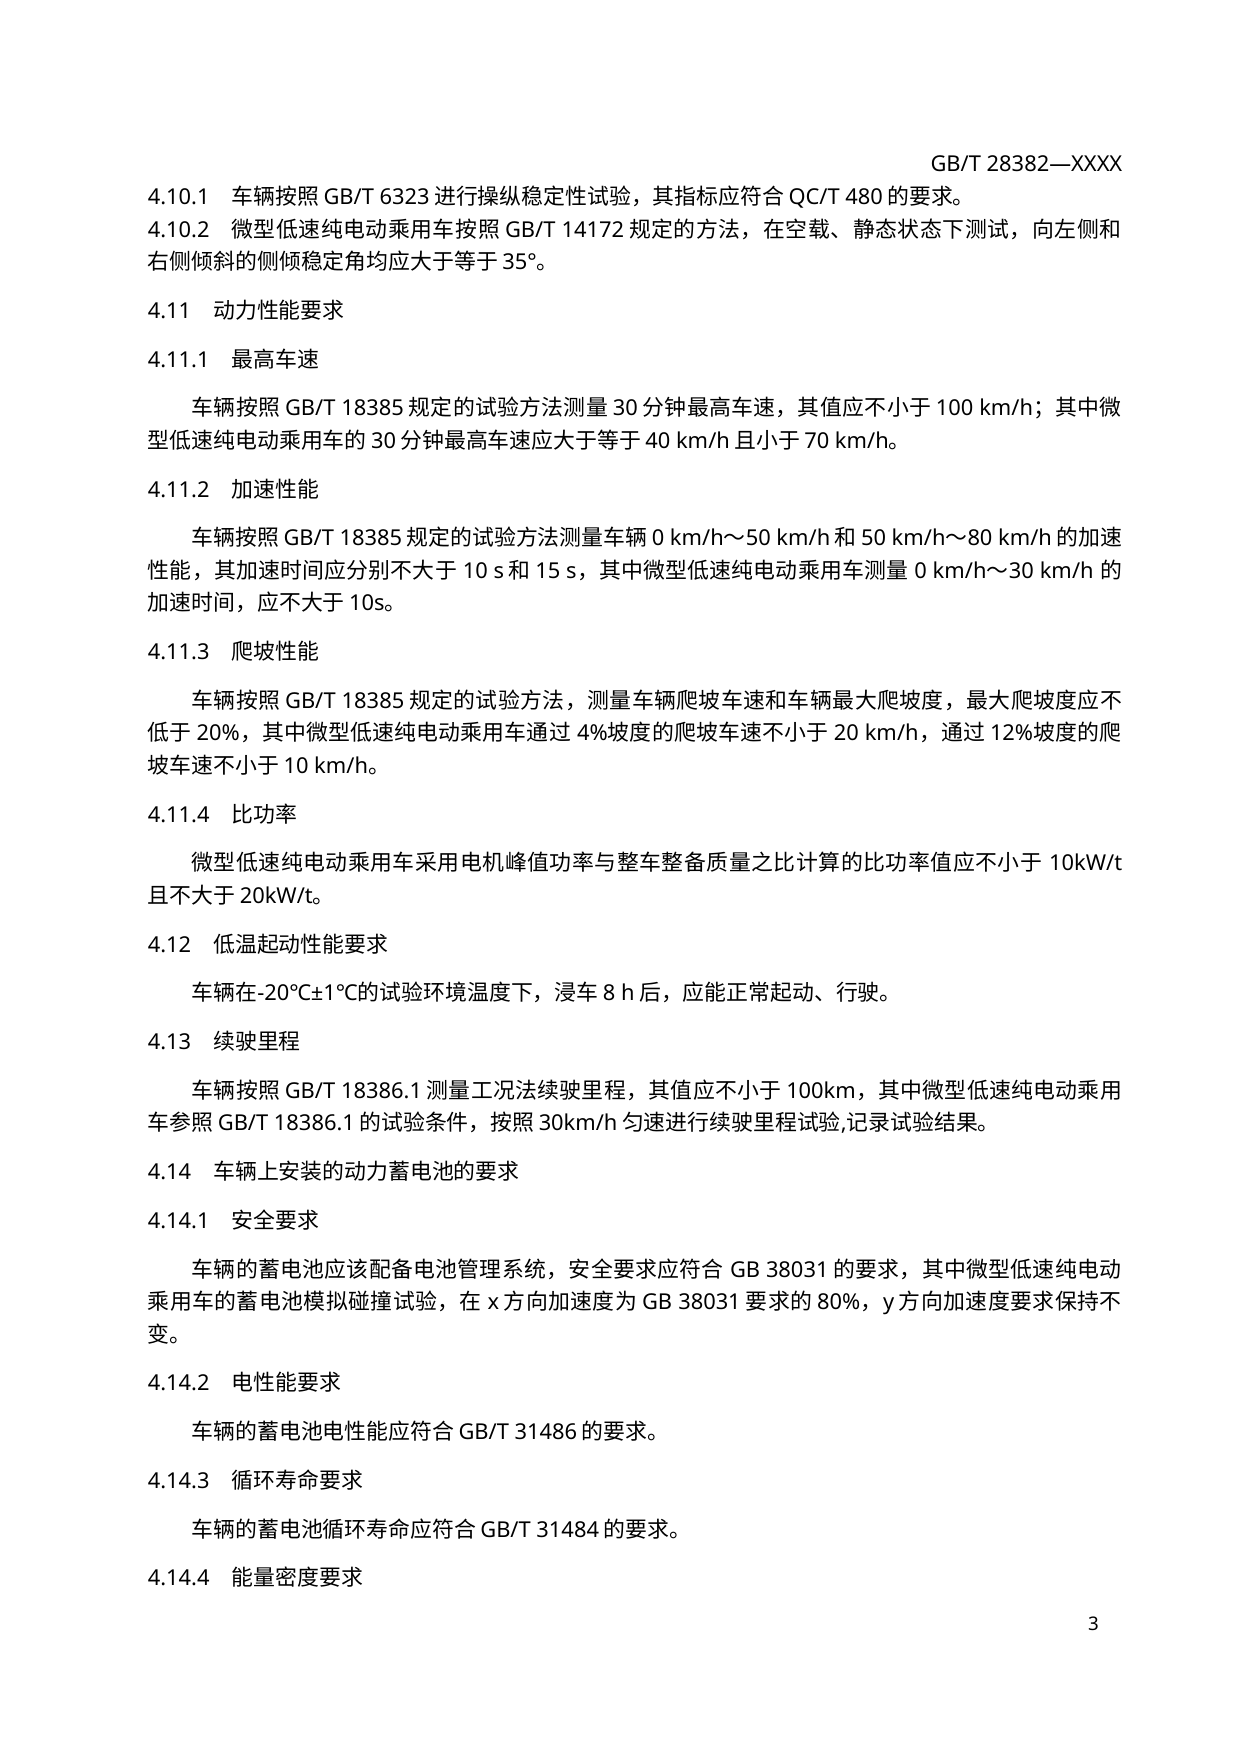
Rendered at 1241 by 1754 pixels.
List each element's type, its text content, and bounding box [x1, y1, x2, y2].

text 最高车速 [148, 341, 1122, 374]
text 车辆按照GB/T 6323进行操纵稳定性试验，其指标应符合QC/T 480的要求。 [148, 179, 1122, 211]
text 车辆按照GB/T 18385规定的试验方法，测量车辆爬坡车速和车辆最大爬坡度，最大爬坡度应不低于20%，其中微型低速纯电动乘用车通过4%坡度的爬坡车速不小于20 km/h，通过12%坡度的爬坡车速不小于10 km/h。 [148, 683, 1122, 780]
text 车辆按照GB/T 18385规定的试验方法测量30分钟最高车速，其值应不小于100 km/h；其中微型低速纯电动乘用车的30分钟最高车速应大于等于40 km/h且小于70 km/h。 [148, 390, 1122, 455]
text 电性能要求 [148, 1365, 1122, 1398]
text 车辆的蓄电池循环寿命应符合GB/T 31484的要求。 [148, 1511, 1122, 1544]
text 车辆按照GB/T 18386.1测量工况法续驶里程，其值应不小于100km，其中微型低速纯电动乘用车参照GB/T 18386.1的试验条件，按照30km/h匀速进行续驶里程试验,记录试验结果。 [148, 1073, 1122, 1138]
text 车辆按照GB/T 18385规定的试验方法测量车辆0 km/h～50 km/h和50 km/h～80 km/h的加速性能，其加速时间应分别不大于10 s和15 s，其中微型低速纯电动乘用车测量0 km/h～30 km/h 的加速时间，应不大于10s。 [148, 520, 1122, 618]
text 续驶里程 [148, 1024, 1122, 1056]
text 动力性能要求 [148, 293, 1122, 325]
text 车辆在-20℃±1℃的试验环境温度下，浸车8 h后，应能正常起动、行驶。 [148, 975, 1122, 1008]
text 微型低速纯电动乘用车按照GB/T 14172规定的方法，在空载、静态状态下测试，向左侧和右侧倾斜的侧倾稳定角均应大于等于35°。 [148, 211, 1122, 276]
text 加速性能 [148, 471, 1122, 504]
text 车辆的蓄电池应该配备电池管理系统，安全要求应符合GB 38031的要求，其中微型低速纯电动乘用车的蓄电池模拟碰撞试验，在x方向加速度为GB 38031要求的80%，y方向加速度要求保持不变。 [148, 1251, 1122, 1349]
text 微型低速纯电动乘用车采用电机峰值功率与整车整备质量之比计算的比功率值应不小于10kW/t且不大于20kW/t。 [148, 845, 1122, 910]
text 低温起动性能要求 [148, 926, 1122, 959]
text 比功率 [148, 796, 1122, 829]
text 车辆上安装的动力蓄电池的要求 [148, 1154, 1122, 1186]
text 安全要求 [148, 1203, 1122, 1235]
text 车辆的蓄电池电性能应符合GB/T 31486的要求。 [148, 1414, 1122, 1446]
text 能量密度要求 [148, 1560, 1122, 1593]
text 循环寿命要求 [148, 1463, 1122, 1495]
text 爬坡性能 [148, 634, 1122, 666]
